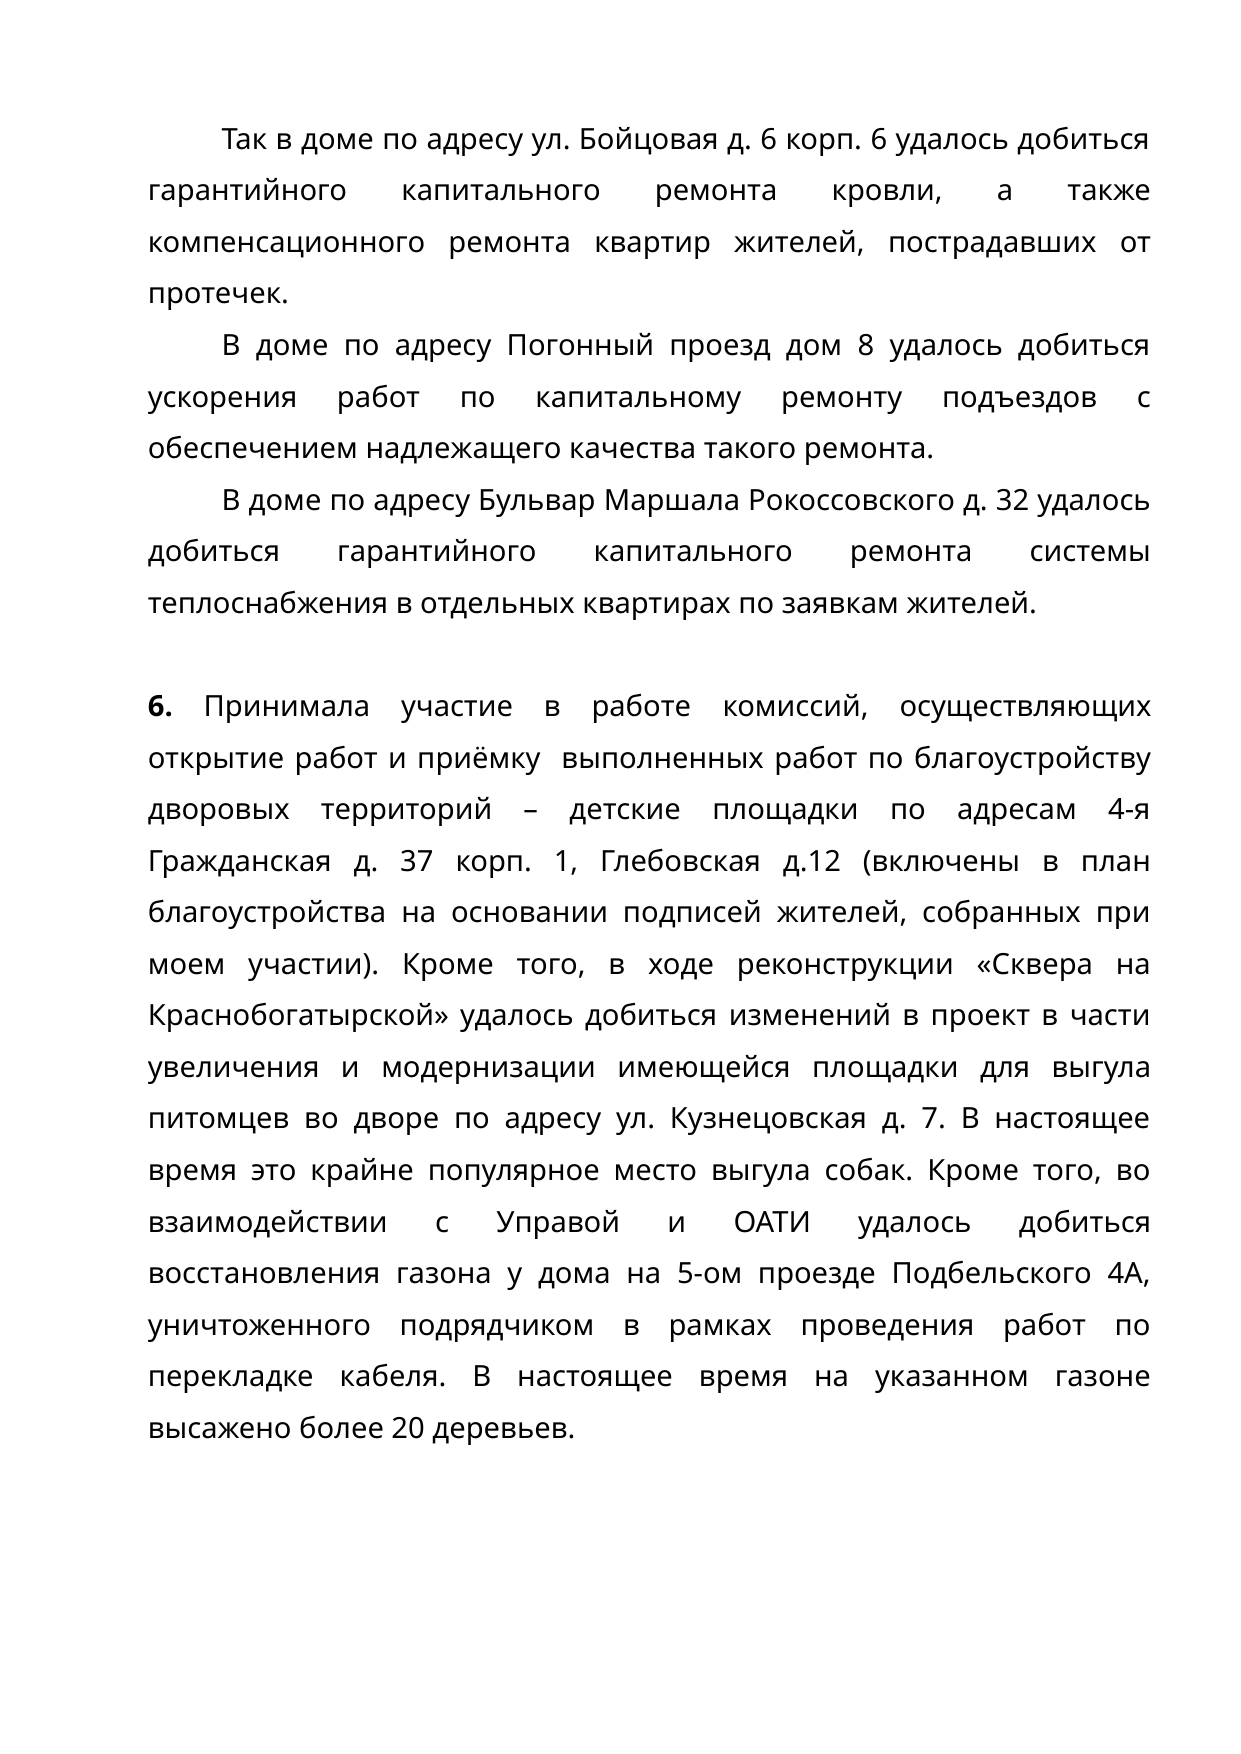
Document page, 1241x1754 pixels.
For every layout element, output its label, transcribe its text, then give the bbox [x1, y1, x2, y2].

text В доме по адресу Погонный проезд дом 8 удалось добиться ускорения работ по капитальному ремонту подъездов с обеспечением надлежащего качества такого ремонта. [148, 324, 1152, 467]
text 6. Принимала участие в работе комиссий, осуществляющих открытие работ и приёмку выполненных работ по благоустройству дворовых территорий – детские площадки по адресам 4-я Гражданская д. 37 корп. 1, Глебовская д.12 (включены в план благоустройства на основании подписей жителей, собранных при моем участии). Кроме того, в ходе реконструкции «Сквера на Краснобогатырской» удалось добиться изменений в проект в части увеличения и модернизации имеющейся площадки для выгула питомцев во дворе по адресу ул. Кузнецовская д. 7. В настоящее время это крайне популярное место выгула собак. Кроме того, во взаимодействии с Управой и ОАТИ удалось добиться восстановления газона у дома на 5-ом проезде Подбельского 4А, уничтоженного подрядчиком в рамках проведения работ по перекладке кабеля. В настоящее время на указанном газоне высажено более 20 деревьев. [148, 685, 1152, 1447]
text В доме по адресу Бульвар Маршала Рокоссовского д. 32 удалось добиться гарантийного капитального ремонта системы теплоснабжения в отдельных квартирах по заявкам жителей. [148, 479, 1152, 622]
text Так в доме по адресу ул. Бойцовая д. 6 корп. 6 удалось добиться гарантийного капитального ремонта кровли, а также компенсационного ремонта квартир жителей, пострадавших от протечек. [148, 118, 1152, 312]
